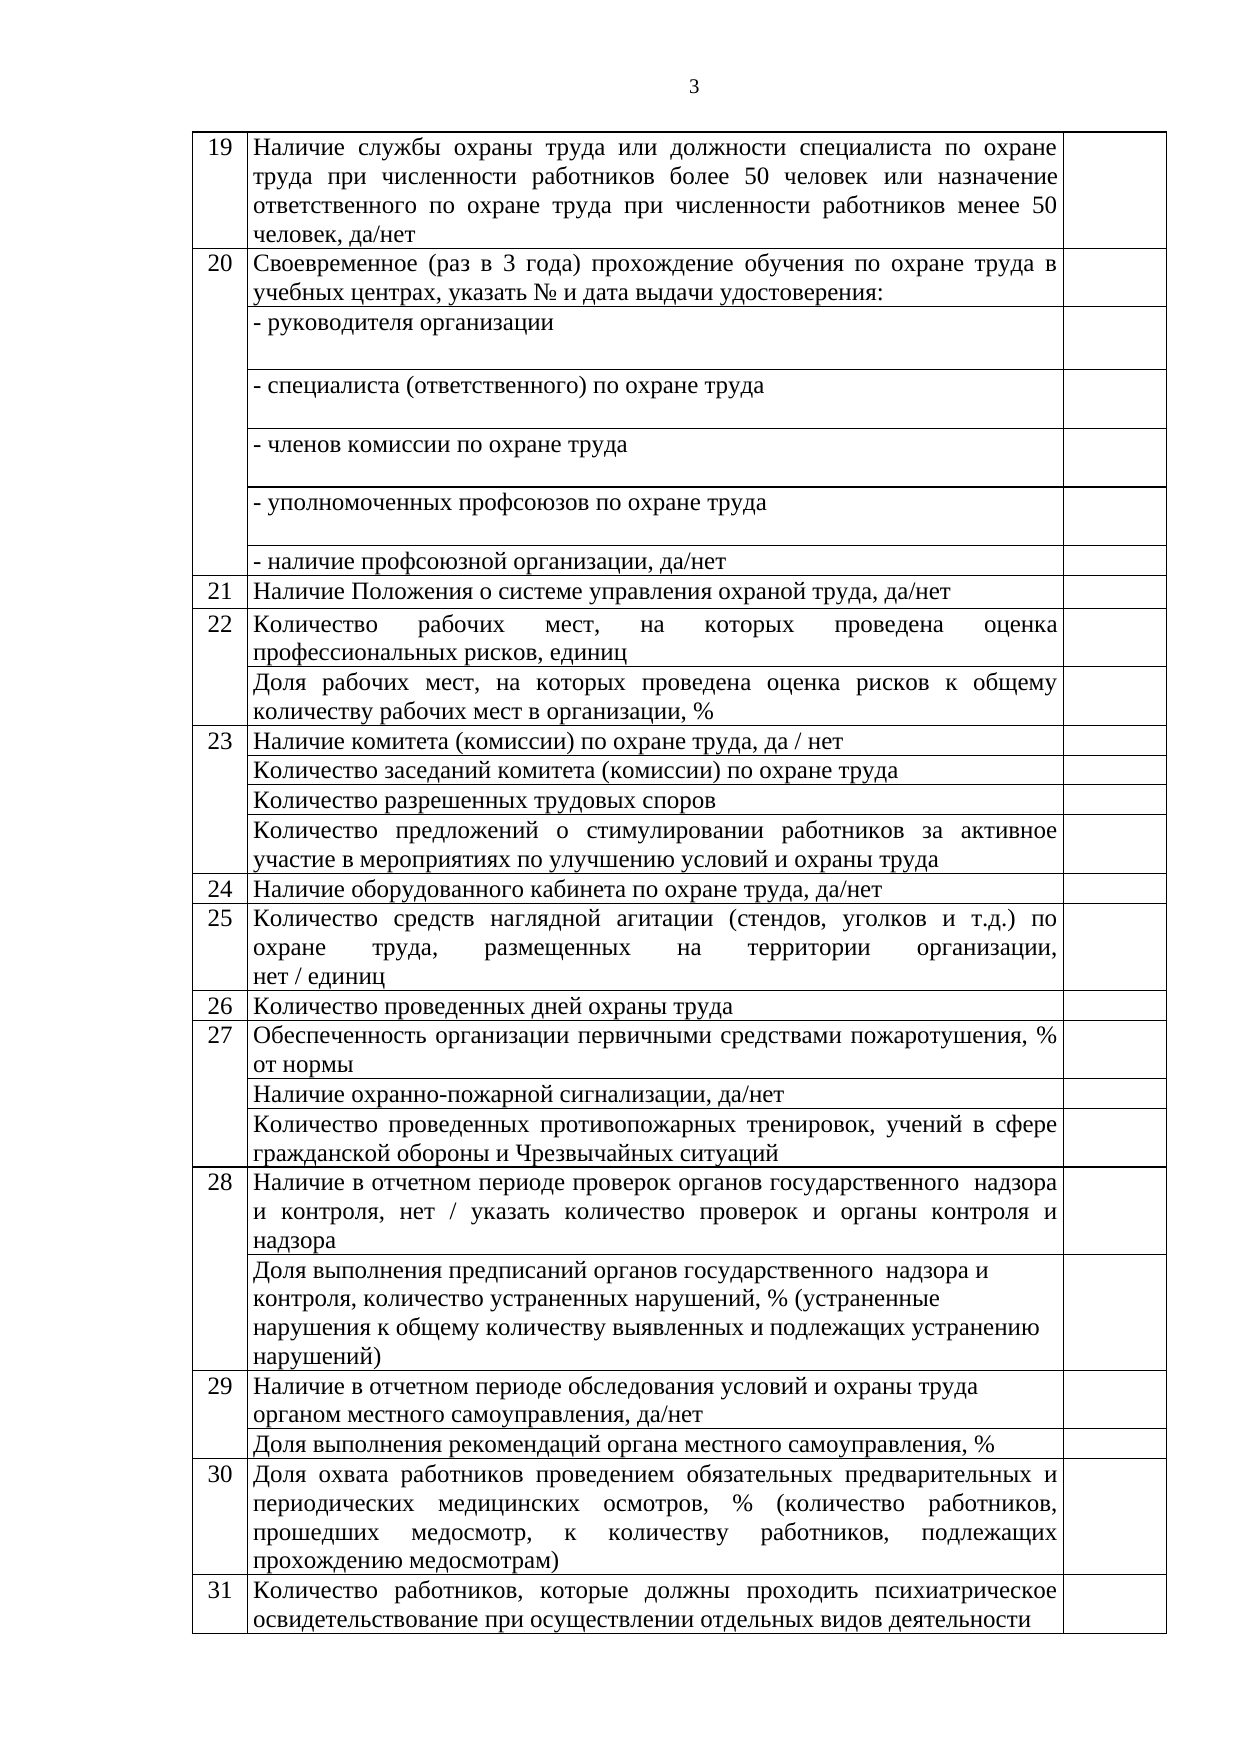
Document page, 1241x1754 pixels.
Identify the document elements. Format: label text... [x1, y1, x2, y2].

table_cell 25 [193, 904, 247, 990]
table_cell Своевременное (раз в 3 года) прохождение обучения по охране труда в учебных центрах, указать № и дата выдачи удостоверения: [248, 249, 1063, 306]
table_cell Наличие оборудованного кабинета по охране труда, да/нет [248, 874, 1063, 902]
table_cell 23 [193, 726, 247, 873]
table_cell [1064, 307, 1166, 369]
table_cell - членов комиссии по охране труда [248, 429, 1063, 486]
table_cell Количество средств наглядной агитации (стендов, уголков и т.д.) по охране труда, размещенных на территории организации, нет / единиц [248, 904, 1063, 990]
table_cell [1064, 133, 1166, 247]
table_cell [1064, 1371, 1166, 1428]
table_cell Количество рабочих мест, на которых проведена оценка профессиональных рисков, единиц [248, 609, 1063, 666]
table_cell - наличие профсоюзной организации, да/нет [248, 546, 1063, 575]
table_cell [1064, 1459, 1166, 1574]
table_cell [1064, 726, 1166, 754]
table_cell Доля охвата работников проведением обязательных предварительных и периодических медицинских осмотров, % (количество работников, прошедших медосмотр, к количеству работников, подлежащих прохождению медосмотрам) [248, 1459, 1063, 1574]
table_cell Наличие службы охраны труда или должности специалиста по охране труда при численности работников более 50 человек или назначение ответственного по охране труда при численности работников менее 50 человек, да/нет [248, 133, 1063, 247]
table_cell [1064, 429, 1166, 486]
table_cell [1064, 1079, 1166, 1108]
table_cell Количество заседаний комитета (комиссии) по охране труда [248, 756, 1063, 784]
table_cell Наличие охранно-пожарной сигнализации, да/нет [248, 1079, 1063, 1108]
table_cell [1064, 1575, 1166, 1633]
table_cell 26 [193, 991, 247, 1019]
table_cell Количество работников, которые должны проходить психиатрическое освидетельствование при осуществлении отдельных видов деятельности [248, 1575, 1063, 1633]
table_cell [1064, 874, 1166, 902]
table_cell 22 [193, 609, 247, 725]
table_cell - специалиста (ответственного) по охране труда [248, 370, 1063, 428]
table_cell Наличие комитета (комиссии) по охране труда, да / нет [248, 726, 1063, 754]
table_cell 29 [193, 1371, 247, 1458]
table_cell 21 [193, 576, 247, 608]
table_cell [1064, 991, 1166, 1019]
table_cell [1064, 667, 1166, 725]
table_cell 30 [193, 1459, 247, 1574]
table_cell Наличие Положения о системе управления охраной труда, да/нет [248, 576, 1063, 608]
table_cell 24 [193, 874, 247, 902]
table_cell [1064, 249, 1166, 306]
table_cell 19 [193, 133, 247, 247]
table_cell [1064, 1255, 1166, 1370]
table_cell Доля выполнения рекомендаций органа местного самоуправления, % [248, 1429, 1063, 1458]
table_cell Количество проведенных противопожарных тренировок, учений в сфере гражданской обороны и Чрезвычайных ситуаций [248, 1109, 1063, 1166]
table_cell 27 [193, 1021, 247, 1166]
table_cell - руководителя организации [248, 307, 1063, 369]
table_cell 20 [193, 249, 247, 575]
table_cell [1064, 546, 1166, 575]
table_cell [1064, 576, 1166, 608]
table_cell Наличие в отчетном периоде обследования условий и охраны труда органом местного самоуправления, да/нет [248, 1371, 1063, 1428]
table_cell [1064, 785, 1166, 814]
table_cell Доля рабочих мест, на которых проведена оценка рисков к общему количеству рабочих мест в организации, % [248, 667, 1063, 725]
table_cell - уполномоченных профсоюзов по охране труда [248, 488, 1063, 545]
table_cell [1064, 1168, 1166, 1254]
table_cell Наличие в отчетном периоде проверок органов государственного надзора и контроля, нет / указать количество проверок и органы контроля и надзора [248, 1168, 1063, 1254]
table_cell [1064, 756, 1166, 784]
table_cell 31 [193, 1575, 247, 1633]
table_cell Количество разрешенных трудовых споров [248, 785, 1063, 814]
table_cell Количество предложений о стимулировании работников за активное участие в мероприятиях по улучшению условий и охраны труда [248, 815, 1063, 873]
table_cell [1064, 370, 1166, 428]
table_cell Доля выполнения предписаний органов государственного надзора и контроля, количество устраненных нарушений, % (устраненные нарушения к общему количеству выявленных и подлежащих устранению нарушений) [248, 1255, 1063, 1370]
table_cell 28 [193, 1168, 247, 1370]
table_cell [1064, 609, 1166, 666]
table_cell [1064, 1429, 1166, 1458]
table_cell [1064, 1109, 1166, 1166]
table_cell [1064, 904, 1166, 990]
table_cell Обеспеченность организации первичными средствами пожаротушения, % от нормы [248, 1021, 1063, 1078]
table_cell [1064, 488, 1166, 545]
table_cell Количество проведенных дней охраны труда [248, 991, 1063, 1019]
table_cell [1064, 1021, 1166, 1078]
table_cell [1064, 815, 1166, 873]
